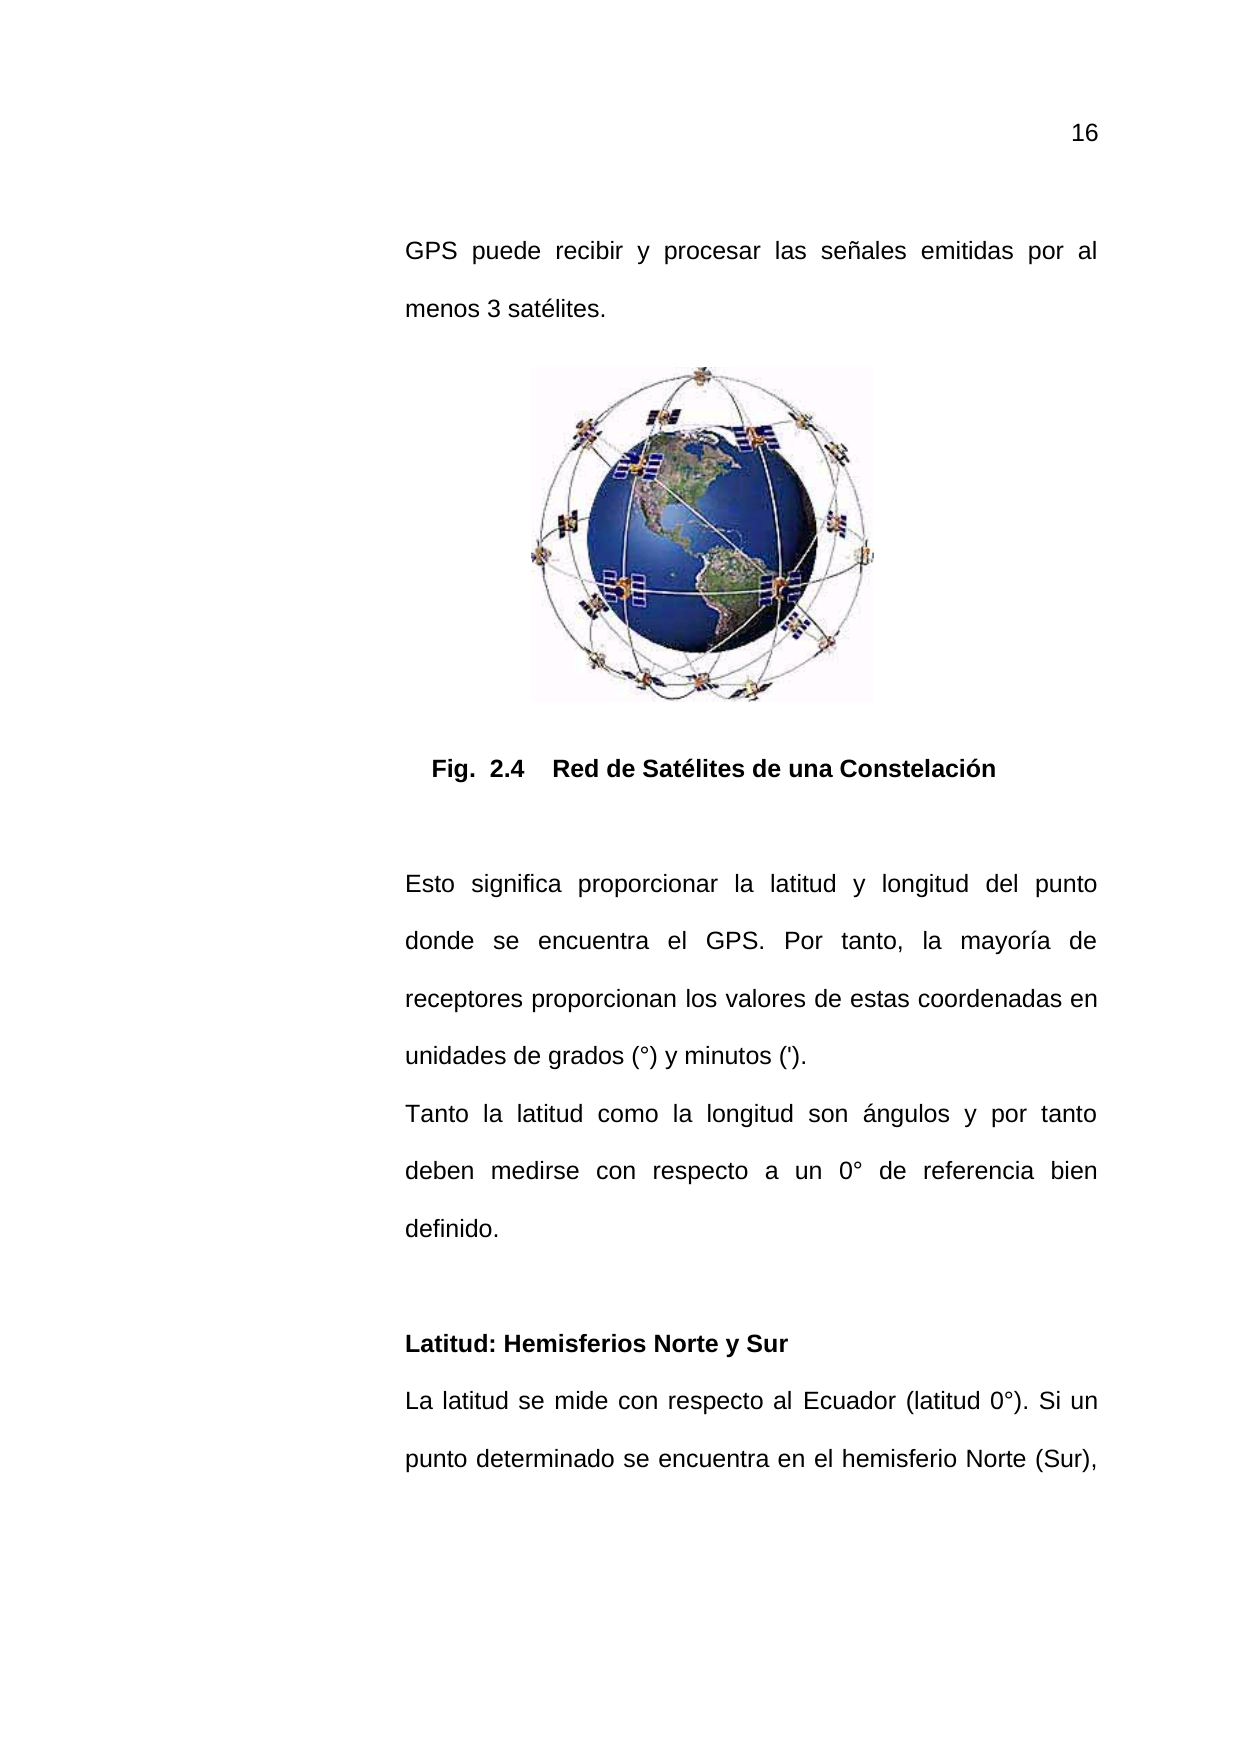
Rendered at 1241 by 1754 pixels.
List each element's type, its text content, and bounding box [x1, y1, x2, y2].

text Latitud: Hemisferios Norte y Sur [405, 1329, 1098, 1357]
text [405, 236, 1098, 322]
text Tanto la latitud como la longitud son ángulos y por tanto deben medirse con respecto a un 0° de referencia bien definido. [405, 1099, 1098, 1242]
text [405, 1386, 1098, 1472]
text Fig. 2.4 Red de Satélites de una Constelación [236, 754, 1098, 782]
text Esto significa proporcionar la latitud y longitud del punto donde se encuentra el GPS. Por tanto, la mayoría de receptores proporcionan los valores de estas coordenadas en unidades de grados (°) y minutos ('). [405, 869, 1098, 1070]
picture [531, 367, 874, 702]
